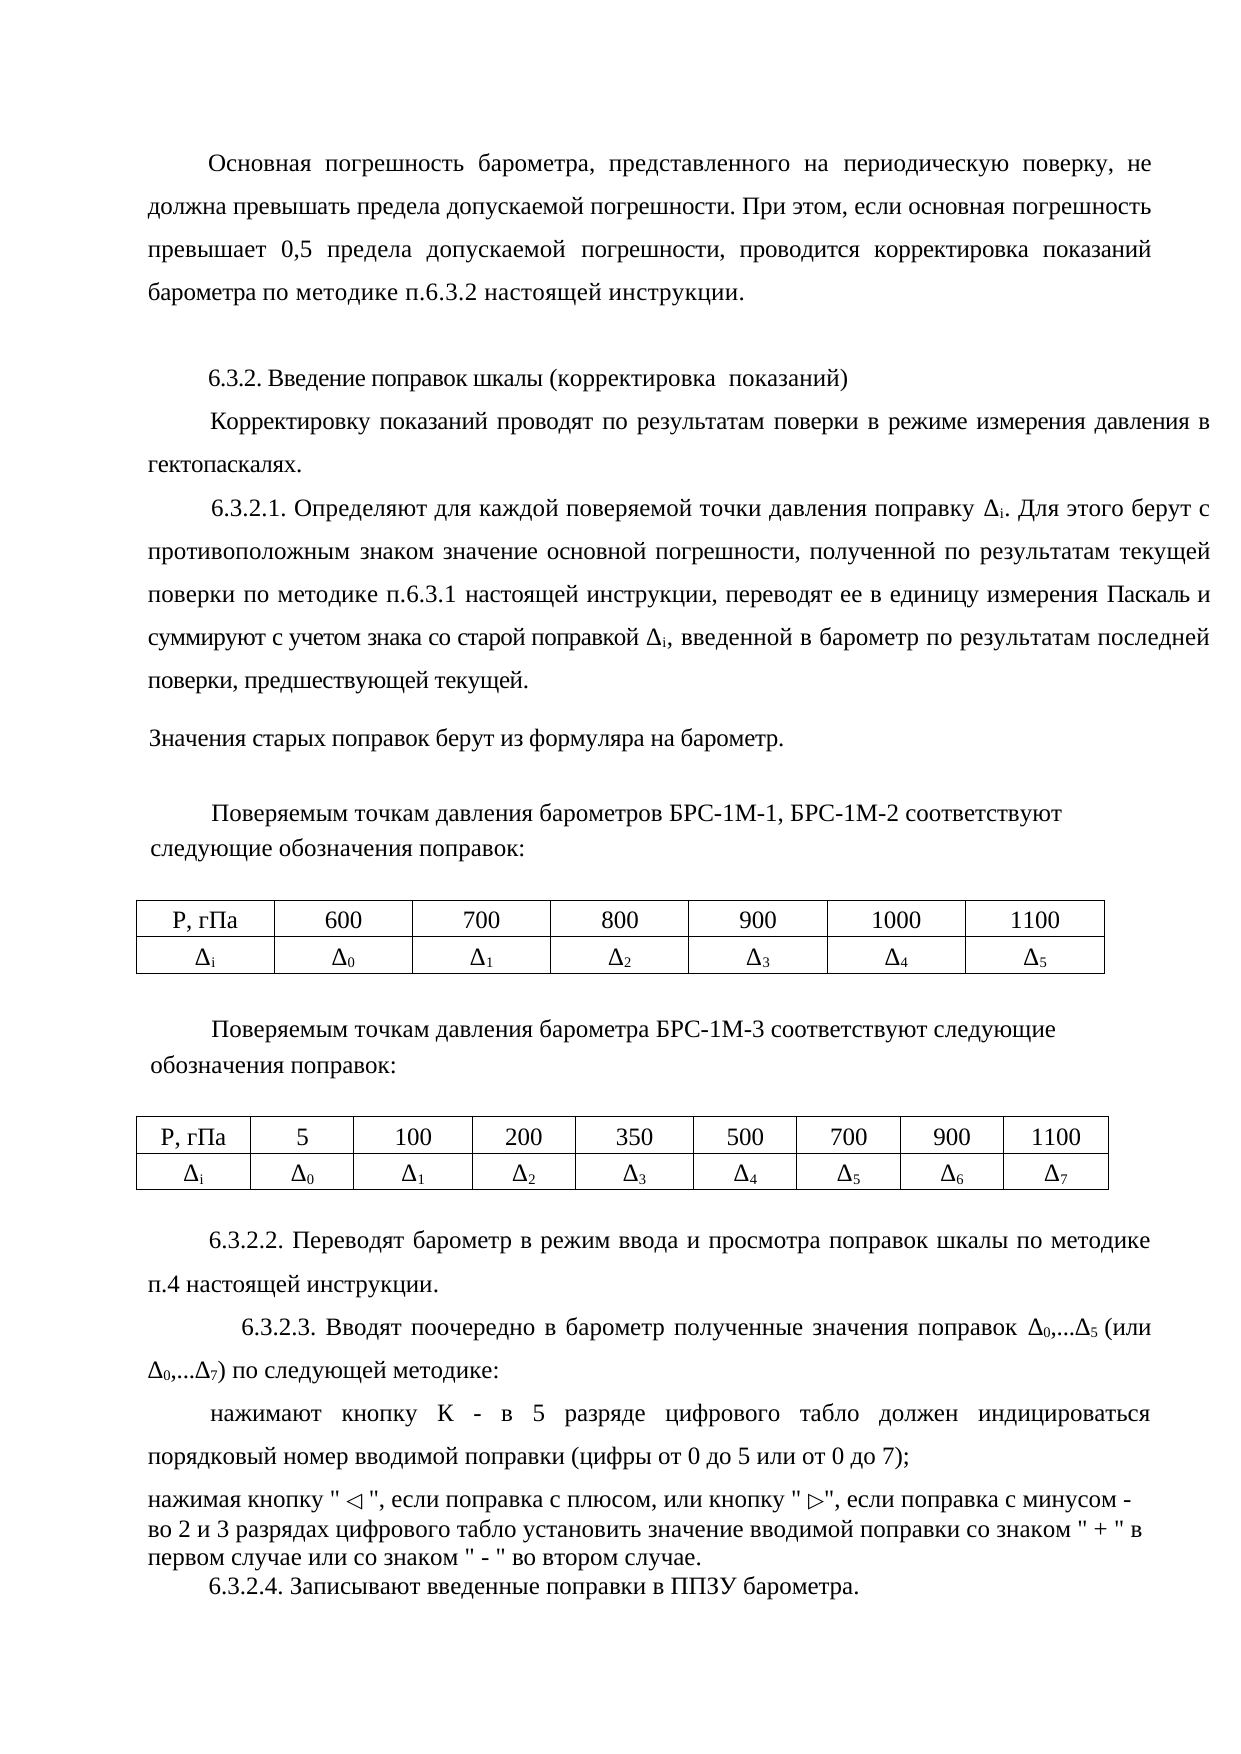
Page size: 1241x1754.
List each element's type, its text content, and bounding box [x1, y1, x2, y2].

text нажимая кнопку " ◁ ", если поправка с плюсом, или кнопку " ▷", если поправка с минусом - во 2 и 3 разрядах цифрового табло установить значение вводимой поправки со знаком " + " в первом случае или со знаком " - " во втором случае. [148, 1484, 1151, 1571]
table_cell ∆0 [251, 1154, 353, 1189]
table_header 800 [551, 901, 688, 936]
table_cell ∆2 [473, 1154, 575, 1189]
text нажимают кнопку К - в 5 разряде цифрового табло должен индицироваться порядковый номер вводимой поправки (цифры от 0 до 5 или от 0 до 7); [148, 1398, 1151, 1470]
table_cell ∆i [137, 937, 274, 973]
text 6.3.2.3. Вводят поочередно в барометр полученные значения поправок ∆0,...∆5 (или ∆0,...∆7) по следующей методике: [148, 1312, 1151, 1384]
table_cell ∆7 [1004, 1154, 1108, 1189]
table_cell ∆6 [901, 1154, 1003, 1189]
text Поверяемым точкам давления барометра БРС-1М-3 соответствуют следующие обозначения поправок: [150, 1009, 1151, 1080]
table_cell ∆5 [797, 1154, 900, 1189]
text 6.3.2.4. Записывают введенные поправки в ППЗУ барометра. [148, 1571, 1151, 1600]
table_cell ∆1 [354, 1154, 472, 1189]
table_header 1000 [828, 901, 965, 936]
table_cell ∆4 [694, 1154, 796, 1189]
table_header 200 [473, 1117, 575, 1152]
table_header 600 [275, 901, 412, 936]
text Основная погрешность барометра, представленного на периодическую поверку, не должна превышать предела допускаемой погрешности. При этом, если основная погрешность превышает 0,5 предела допускаемой погрешности, проводится корректировка показаний барометра по методике п.6.3.2 настоящей инструкции. [148, 148, 1151, 306]
table_header Р, гПа [137, 1117, 250, 1152]
table_header 900 [689, 901, 827, 936]
table_header 350 [576, 1117, 693, 1152]
table_header 500 [694, 1117, 796, 1152]
table_header 1100 [966, 901, 1104, 936]
table_header 5 [251, 1117, 353, 1152]
text 6.3.2. Введение поправок шкалы (корректировка показаний) [148, 363, 1151, 392]
table_cell ∆2 [551, 937, 688, 973]
text Корректировку показаний проводят по результатам поверки в режиме измерения давления в гектопаскалях. [148, 406, 1210, 478]
table_cell ∆1 [413, 937, 550, 973]
table_cell ∆3 [576, 1154, 693, 1189]
text Значения старых поправок берут из формуляра на барометр. [149, 723, 1151, 752]
table_cell ∆3 [689, 937, 827, 973]
table_cell ∆4 [828, 937, 965, 973]
table_header 900 [901, 1117, 1003, 1152]
table_header 700 [413, 901, 550, 936]
table_cell ∆5 [966, 937, 1104, 973]
table_header 1100 [1004, 1117, 1108, 1152]
table_cell ∆0 [275, 937, 412, 973]
table_cell ∆i [137, 1154, 250, 1189]
table_header 100 [354, 1117, 472, 1152]
text 6.3.2.1. Определяют для каждой поверяемой точки давления поправку ∆i. Для этого берут с противоположным знаком значение основной погрешности, полученной по результатам текущей поверки по методике п.6.3.1 настоящей инструкции, переводят ее в единицу измерения Паскаль и суммируют с учетом знака со старой поправкой ∆i, введенной в барометр по результатам последней поверки, предшествующей текущей. [148, 493, 1210, 694]
text 6.3.2.2. Переводят барометр в режим ввода и просмотра поправок шкалы по методике п.4 настоящей инструкции. [148, 1226, 1151, 1297]
table_header 700 [797, 1117, 900, 1152]
table_header Р, гПа [137, 901, 274, 936]
text Поверяемым точкам давления барометров БРС-1М-1, БРС-1М-2 соответствуют следующие обозначения поправок: [150, 793, 1151, 864]
